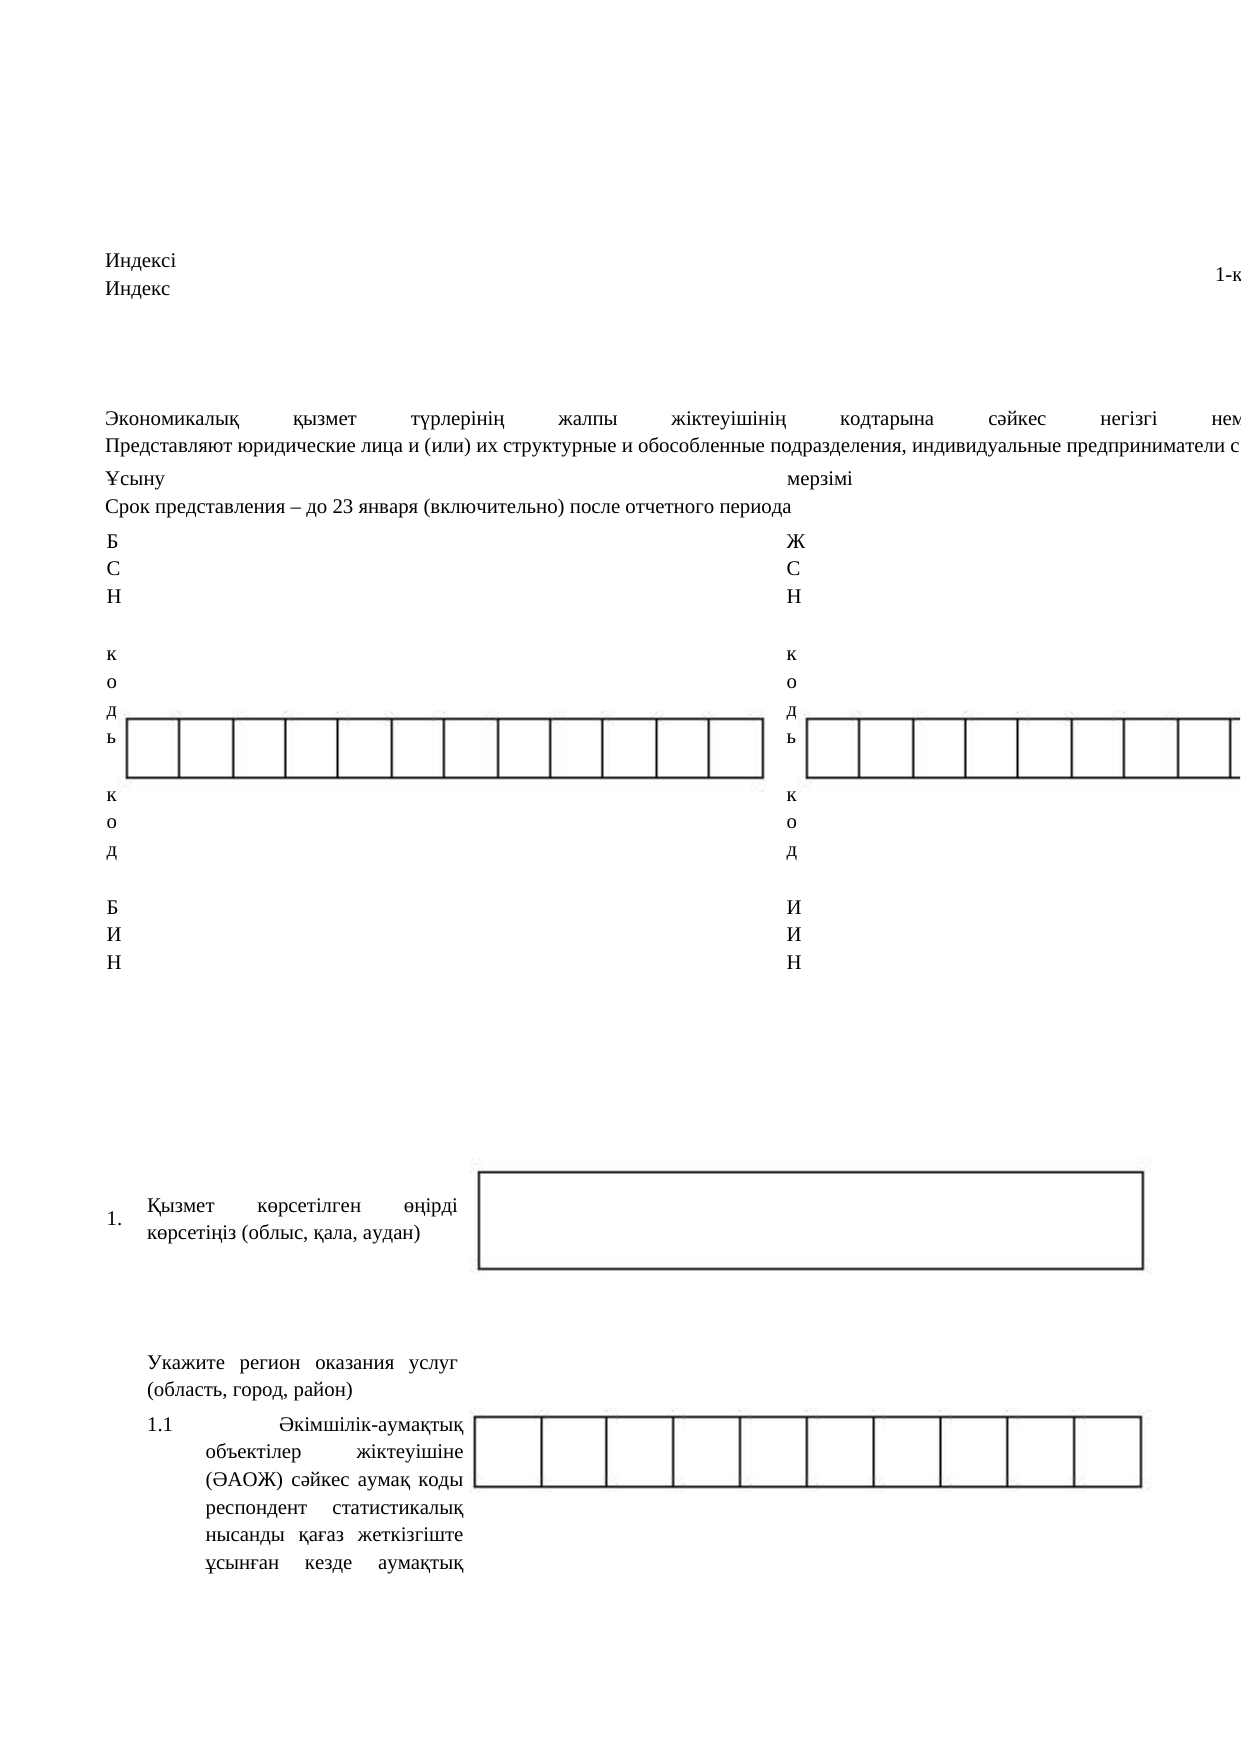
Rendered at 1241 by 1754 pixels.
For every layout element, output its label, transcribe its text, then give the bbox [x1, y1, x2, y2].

picture [468, 1408, 1153, 1499]
table_cell 1-кино [1211, 150, 1240, 404]
table_cell Ұсыну мерзімі – есепті кезеңнен кейінгі 23 қаңтарға (қоса алғанда) дейін Срок представления – до 23 января (включительно) после отчетного периода [101, 465, 1240, 525]
table_cell Экономикалық қызмет түрлерінің жалпы жіктеуішінің кодтарына сәйкес негізгі немесе қосалқы қызмет түрлері – 59.11.0 "Кино-, бейнефильмдер және телевизиялық бағдарламаларды шығару бойынша қызмет", 59.13.0 "Кино-, бейнефильмдер және телевизиялық бағдарламалар тарату бойынша қызмет" және 59.14.0 "Кинофильмдер көрсету бойынша қызмет" болып табылатын заңды тұлғалар және (немесе) олардың құрылымдық және оқшауланған бөлімшелері, дара кәсіпкерлер ұсынады Представляют юридические лица и (или) их структурные и обособленные подразделения, индивидуальные предприниматели с основным или вторичным видом деятельности согласно коду Общего классификатора видов экономической деятельности – код 59.11.0 "Деятельность по производству кино-, видеофильмов и телевизионных программ", 59.13.0 "Деятельность по распространению кино-, видеофильмов и телевизионных программ" и 59.14.0 "Деятельность по показу кинофильмов" [101, 404, 1240, 465]
table_cell [101, 525, 1240, 1094]
table_cell [101, 1094, 1240, 1577]
table_cell Индексі Индекс [101, 150, 1211, 404]
picture [468, 1157, 1157, 1279]
picture [116, 710, 777, 792]
picture [796, 710, 1241, 792]
